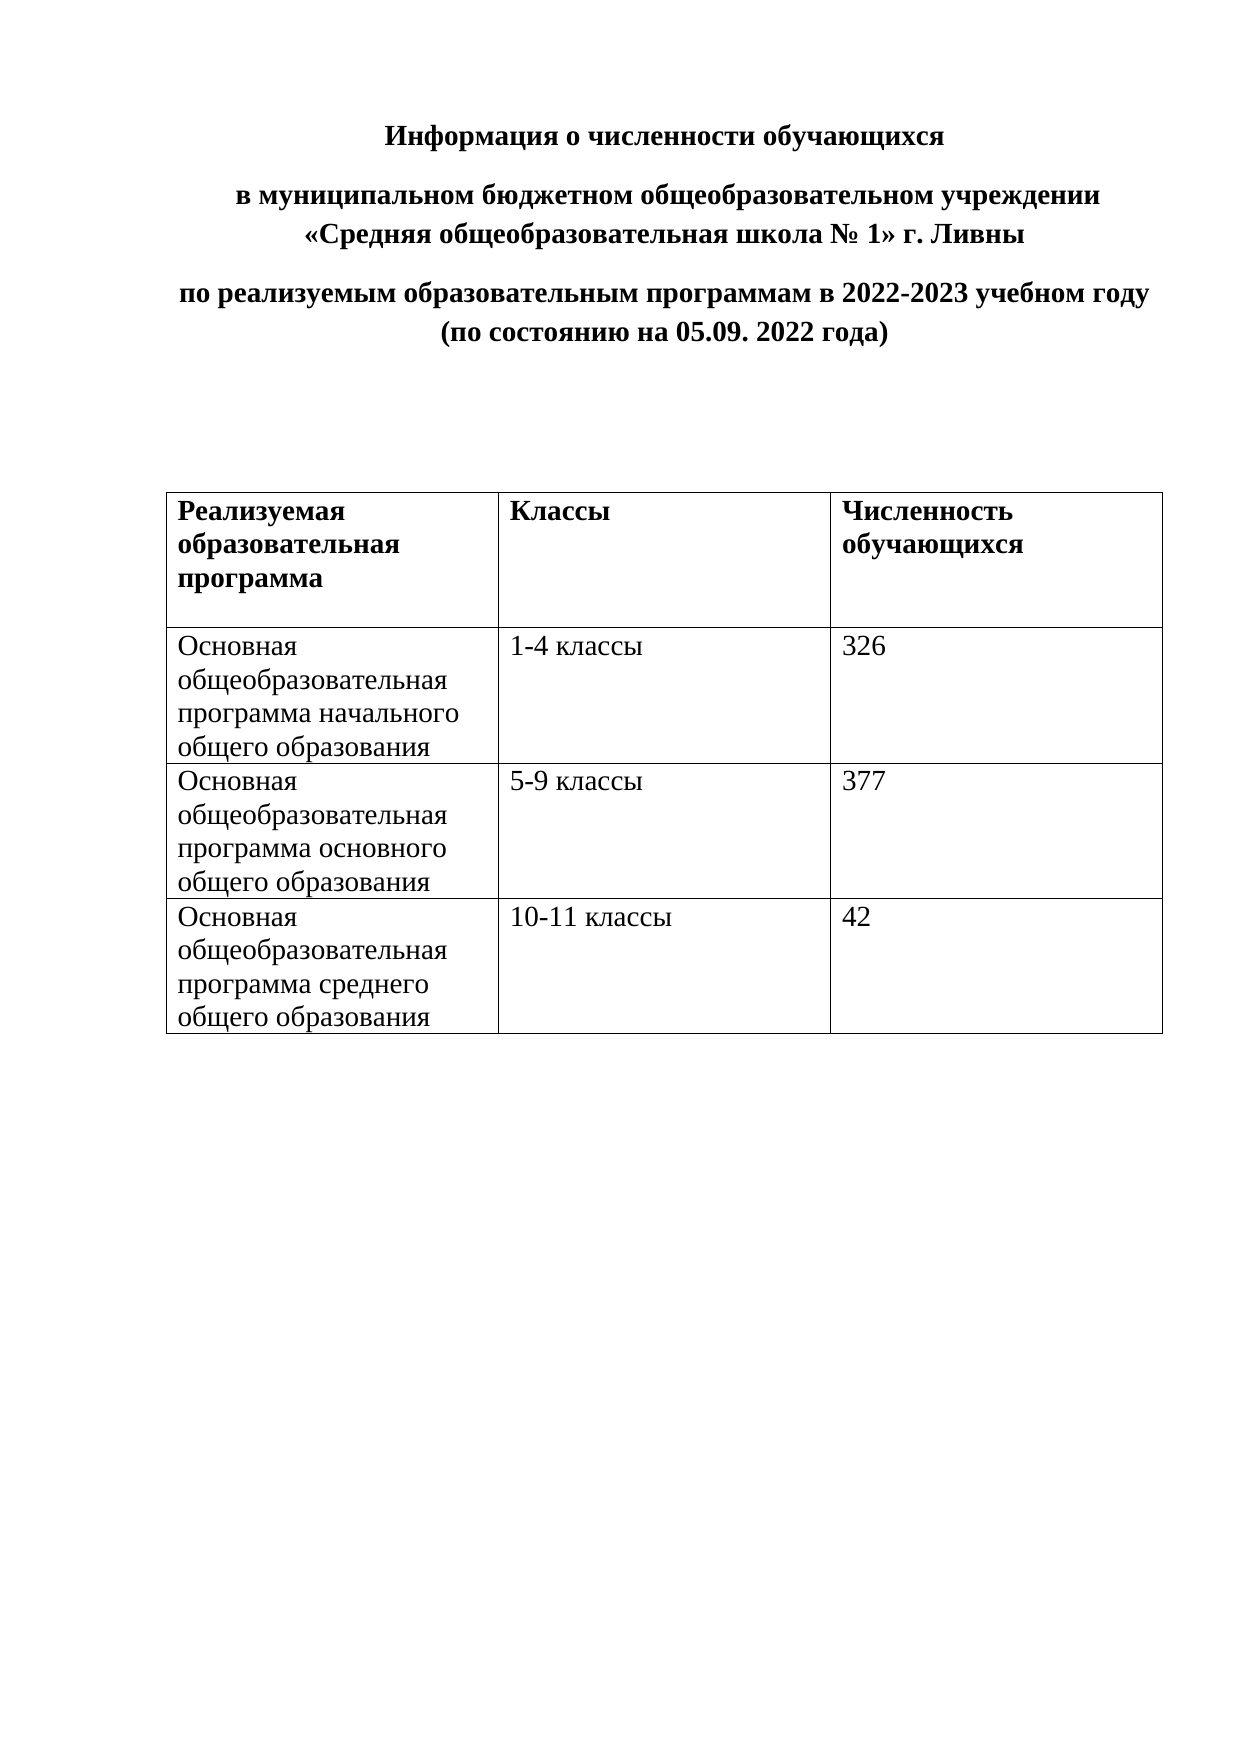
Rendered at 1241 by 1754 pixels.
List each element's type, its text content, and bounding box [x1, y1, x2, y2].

table_cell Основная общеобразовательная программа основного общего образования [167, 764, 498, 898]
table_cell Основная общеобразовательная программа среднего общего образования [167, 899, 498, 1033]
table_header Классы [499, 493, 830, 627]
table_cell Основная общеобразовательная программа начального общего образования [167, 628, 498, 762]
table_header Реализуемая образовательная программа [167, 493, 498, 627]
table_cell 326 [831, 628, 1162, 762]
table_header Численность обучающихся [831, 493, 1162, 627]
text Информация о численности обучающихся [177, 118, 1152, 152]
table_cell 377 [831, 764, 1162, 898]
text в муниципальном бюджетном общеобразовательном учреждении «Средняя общеобразовательная школа № 1» г. Ливны [177, 177, 1152, 249]
table_cell 5-9 классы [499, 764, 830, 898]
table_cell 42 [831, 899, 1162, 1033]
table_cell 1-4 классы [499, 628, 830, 762]
text по реализуемым образовательным программам в 2022-2023 учебном году (по состоянию на 05.09. 2022 года) [177, 275, 1152, 347]
table_cell 10-11 классы [499, 899, 830, 1033]
